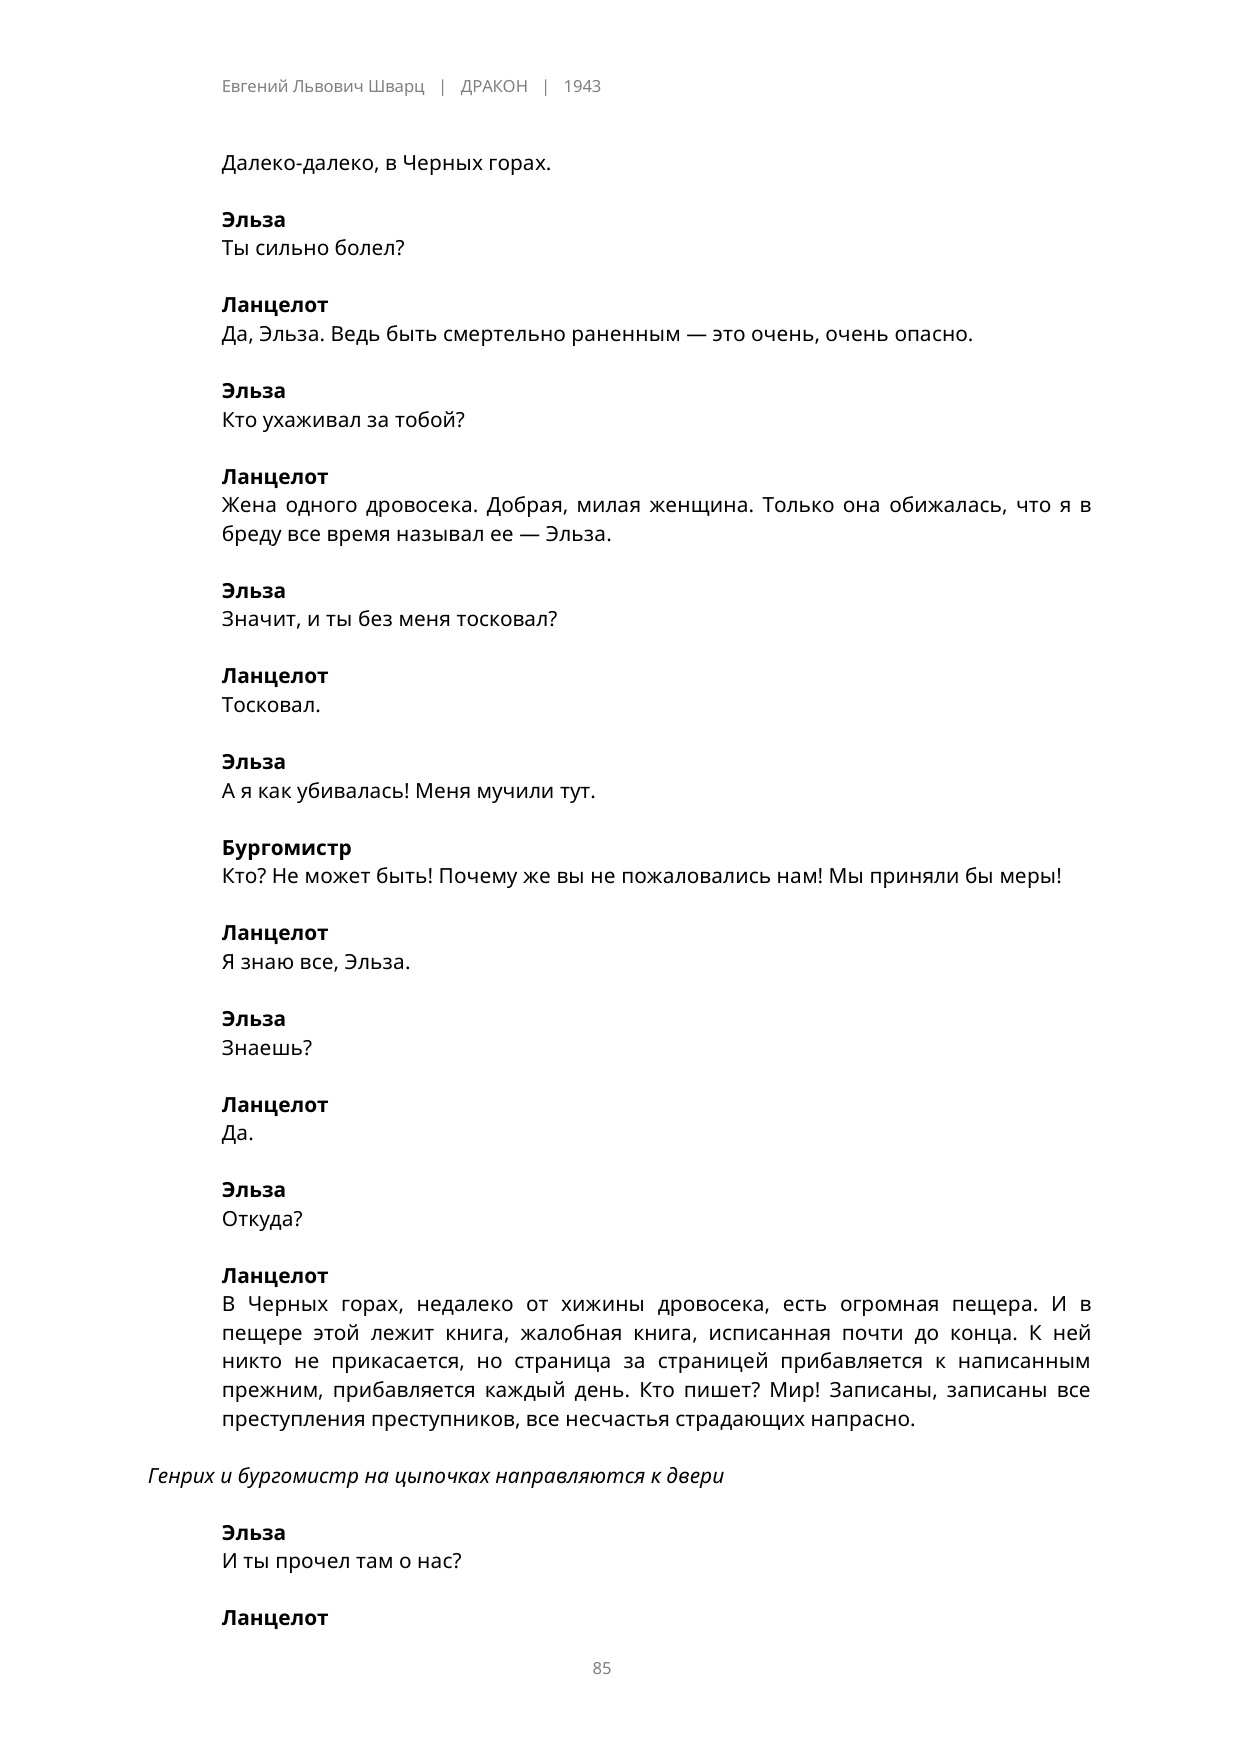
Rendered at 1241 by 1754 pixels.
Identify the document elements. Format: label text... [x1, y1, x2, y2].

text Я знаю все, Эльза. [222, 947, 1092, 975]
text А я как убивалась! Меня мучили тут. [222, 776, 1092, 804]
text Тосковал. [222, 690, 1092, 718]
text Да, Эльза. Ведь быть смертельно раненным — это очень, очень опасно. [222, 319, 1092, 347]
text Эльза [222, 576, 1092, 604]
text Ты сильно болел? [222, 233, 1092, 262]
text Кто? Не может быть! Почему же вы не пожаловались нам! Мы приняли бы меры! [222, 861, 1092, 890]
text Эльза [222, 1004, 1092, 1032]
text Откуда? [222, 1204, 1092, 1232]
text Эльза [222, 1518, 1092, 1546]
text Ланцелот [222, 1089, 1092, 1118]
text Далеко-далеко, в Черных горах. [222, 148, 1092, 176]
text Жена одного дровосека. Добрая, милая женщина. Только она обижалась, что я в бреду все время называл ее — Эльза. [222, 490, 1092, 547]
text Генрих и бургомистр на цыпочках направляются к двери [148, 1461, 1092, 1489]
text Значит, и ты без меня тосковал? [222, 604, 1092, 633]
text Бургомистр [222, 833, 1092, 861]
text Ланцелот [222, 661, 1092, 690]
text Ланцелот [222, 918, 1092, 947]
text Знаешь? [222, 1032, 1092, 1061]
text Ланцелот [222, 462, 1092, 490]
text Эльза [222, 747, 1092, 776]
text Эльза [222, 205, 1092, 233]
text В Черных горах, недалеко от хижины дровосека, есть огромная пещера. И в пещере этой лежит книга, жалобная книга, исписанная почти до конца. К ней никто не прикасается, но страница за страницей прибавляется к написанным прежним, прибавляется каждый день. Кто пишет? Мир! Записаны, записаны все преступления преступников, все несчастья страдающих напрасно. [222, 1289, 1092, 1432]
text Ланцелот [222, 290, 1092, 319]
text Эльза [222, 1175, 1092, 1204]
text Кто ухаживал за тобой? [222, 404, 1092, 433]
text Эльза [222, 376, 1092, 404]
text Ланцелот [222, 1603, 1092, 1632]
text Да. [222, 1118, 1092, 1147]
text И ты прочел там о нас? [222, 1546, 1092, 1575]
text Ланцелот [222, 1261, 1092, 1289]
